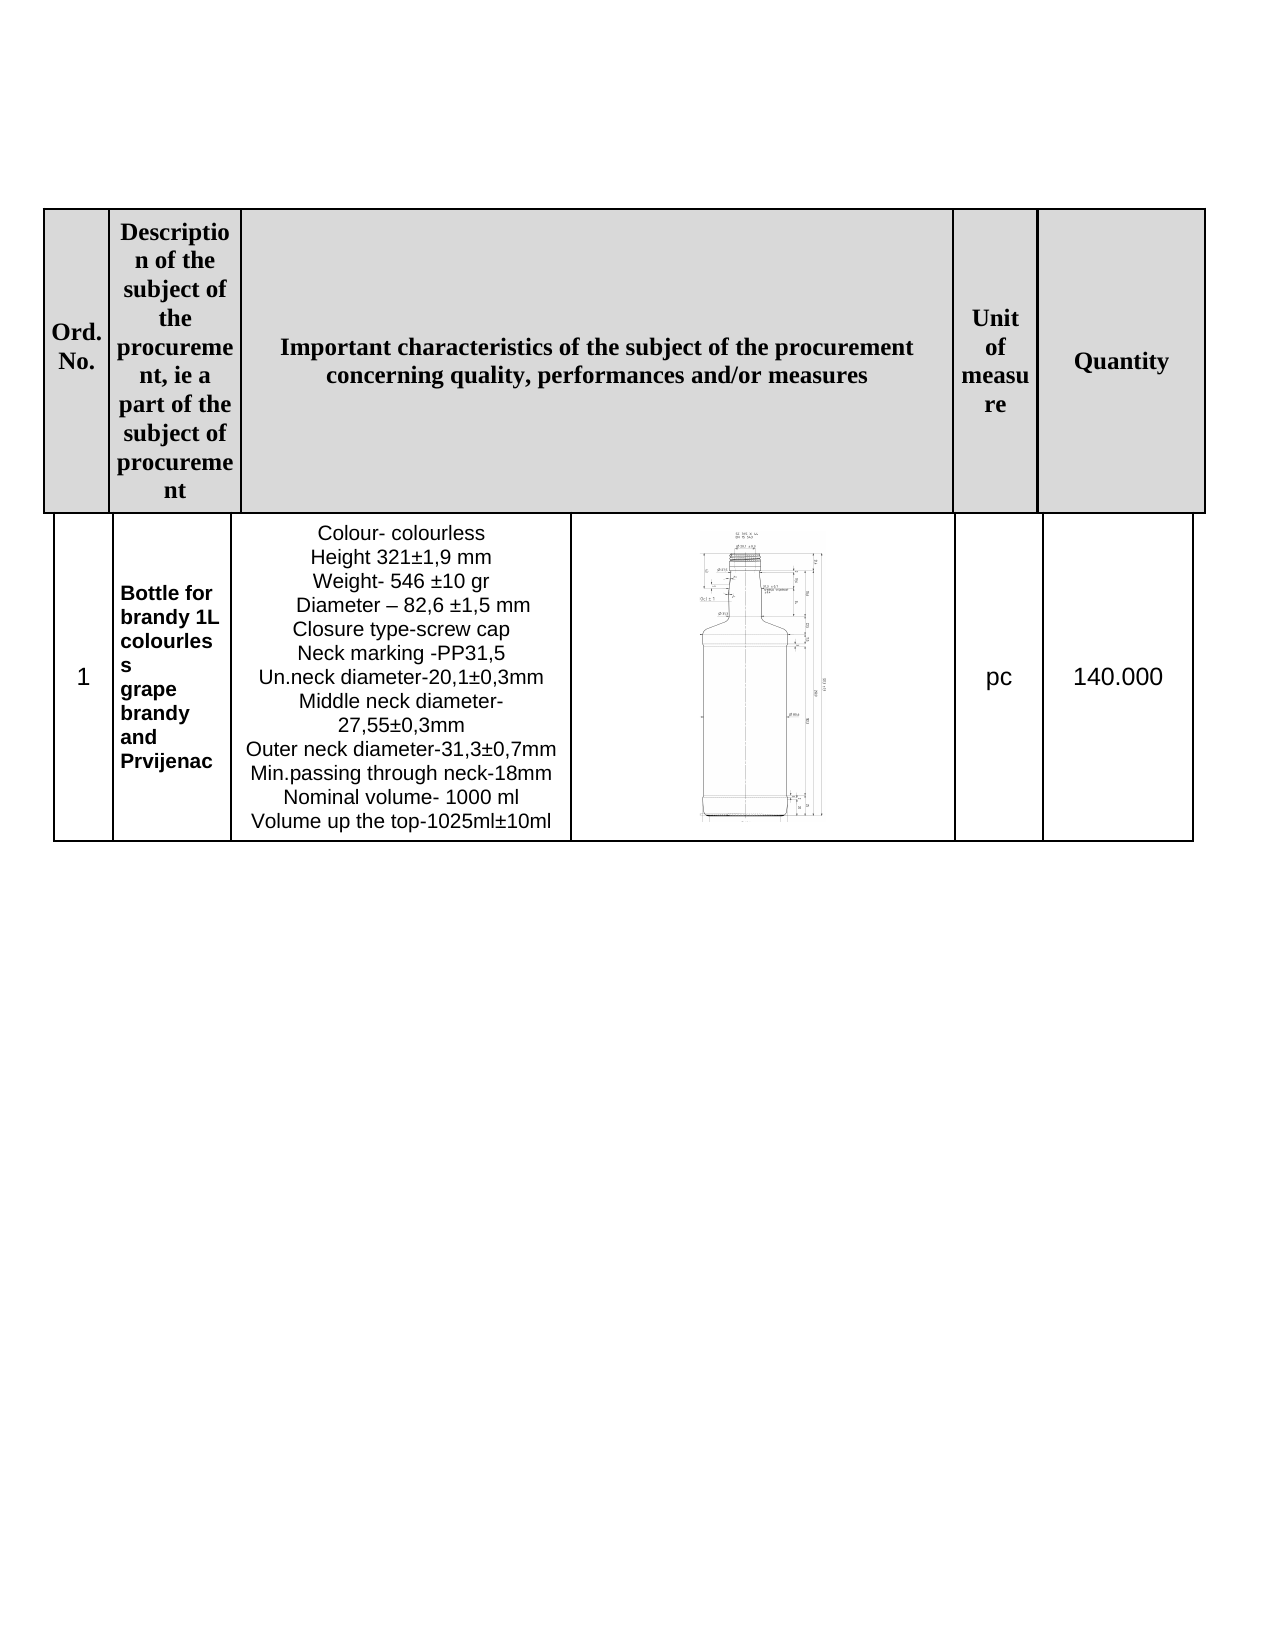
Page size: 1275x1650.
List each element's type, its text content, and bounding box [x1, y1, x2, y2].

picture [699, 531, 826, 822]
table_header Ord.No. [45, 210, 108, 512]
table_header Quantity [1039, 210, 1204, 512]
table_cell [1194, 514, 1205, 840]
table_cell Colour- colourless Height 321±1,9 mm Weight- 546 ±10 gr Diameter – 82,6 ±1,5 mm Closure type-screw cap Neck marking -PP31,5 Un.neck diameter-20,1±0,3mm Middle neck diameter-27,55±0,3mm Outer neck diameter-31,3±0,7mm Min.passing through neck-18mm Nominal volume- 1000 ml Volume up the top-1025ml±10ml [232, 514, 570, 840]
table_cell Bottle for brandy 1L colourless grape brandy and Prvijenac [114, 514, 230, 840]
table_cell pc [956, 514, 1042, 840]
table_cell 1 [55, 514, 112, 840]
table_cell 140.000 [1044, 514, 1192, 840]
table_header Unit of measure [954, 210, 1036, 512]
table_header Important characteristics of the subject of the procurement concerning quality, performances and/or measures [242, 210, 952, 512]
table_cell [572, 514, 954, 840]
table_header Description of the subject of the procurement, ie a part of the subject of procurement [110, 210, 240, 512]
table_cell [44, 514, 53, 840]
